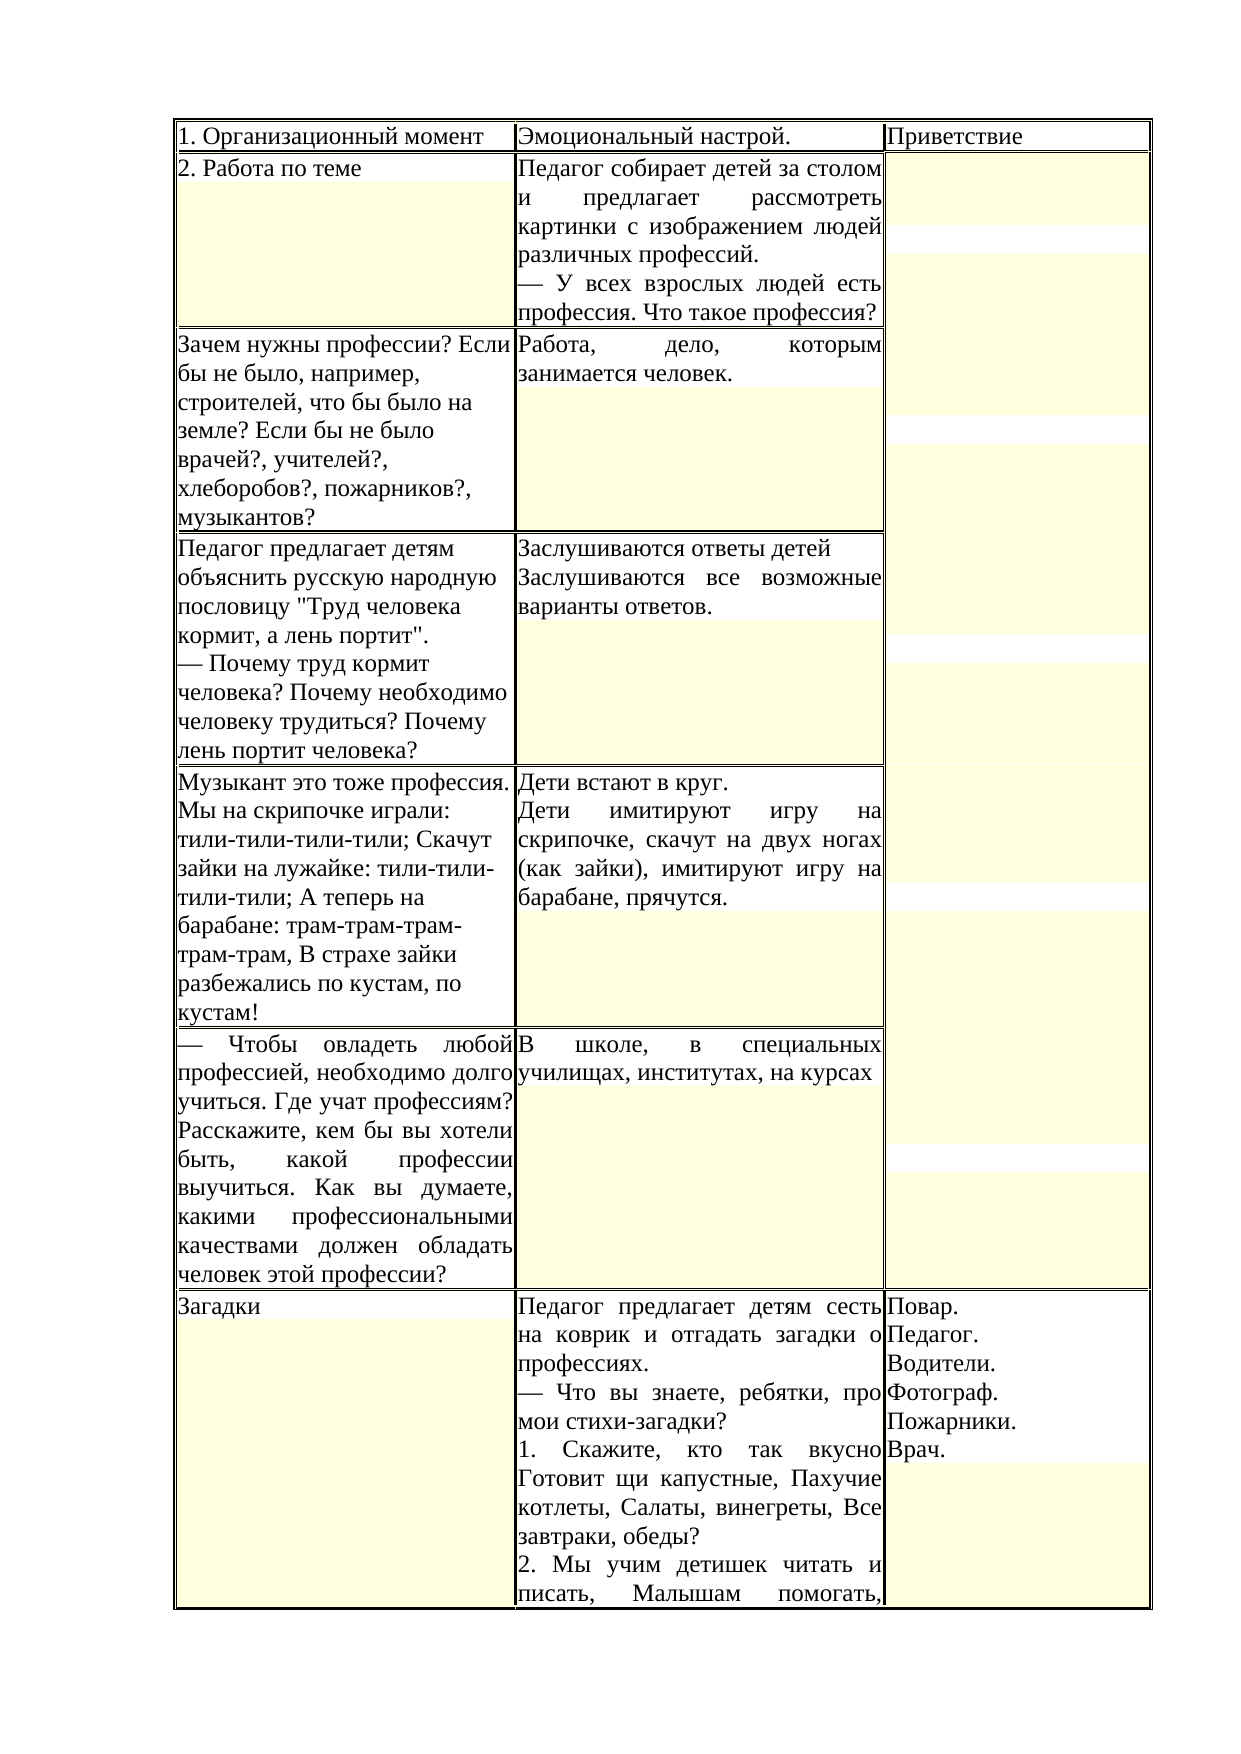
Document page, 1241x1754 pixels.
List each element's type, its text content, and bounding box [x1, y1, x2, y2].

table_cell [886, 764, 1149, 1026]
table_cell [886, 530, 1149, 763]
table_cell Дети встают в круг. Дети имитируют игру на скрипочке, скачут на двух ногах (как зайки), имитируют игру на барабане, прячутся. [517, 767, 883, 1026]
table_cell 2. Работа по теме [177, 154, 514, 326]
table_cell В школе, в специальных училищах, институтах, на курсах [517, 1029, 883, 1287]
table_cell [884, 1291, 1149, 1607]
table_cell Заслушиваются ответы детей Заслушиваются все возможные варианты ответов. [517, 534, 883, 763]
table_cell [886, 326, 1149, 530]
table_cell Работа, дело, которым занимается человек. [517, 329, 883, 530]
table_cell [886, 150, 1150, 326]
table_cell [886, 1026, 1149, 1287]
table_cell Загадки [177, 1291, 515, 1607]
